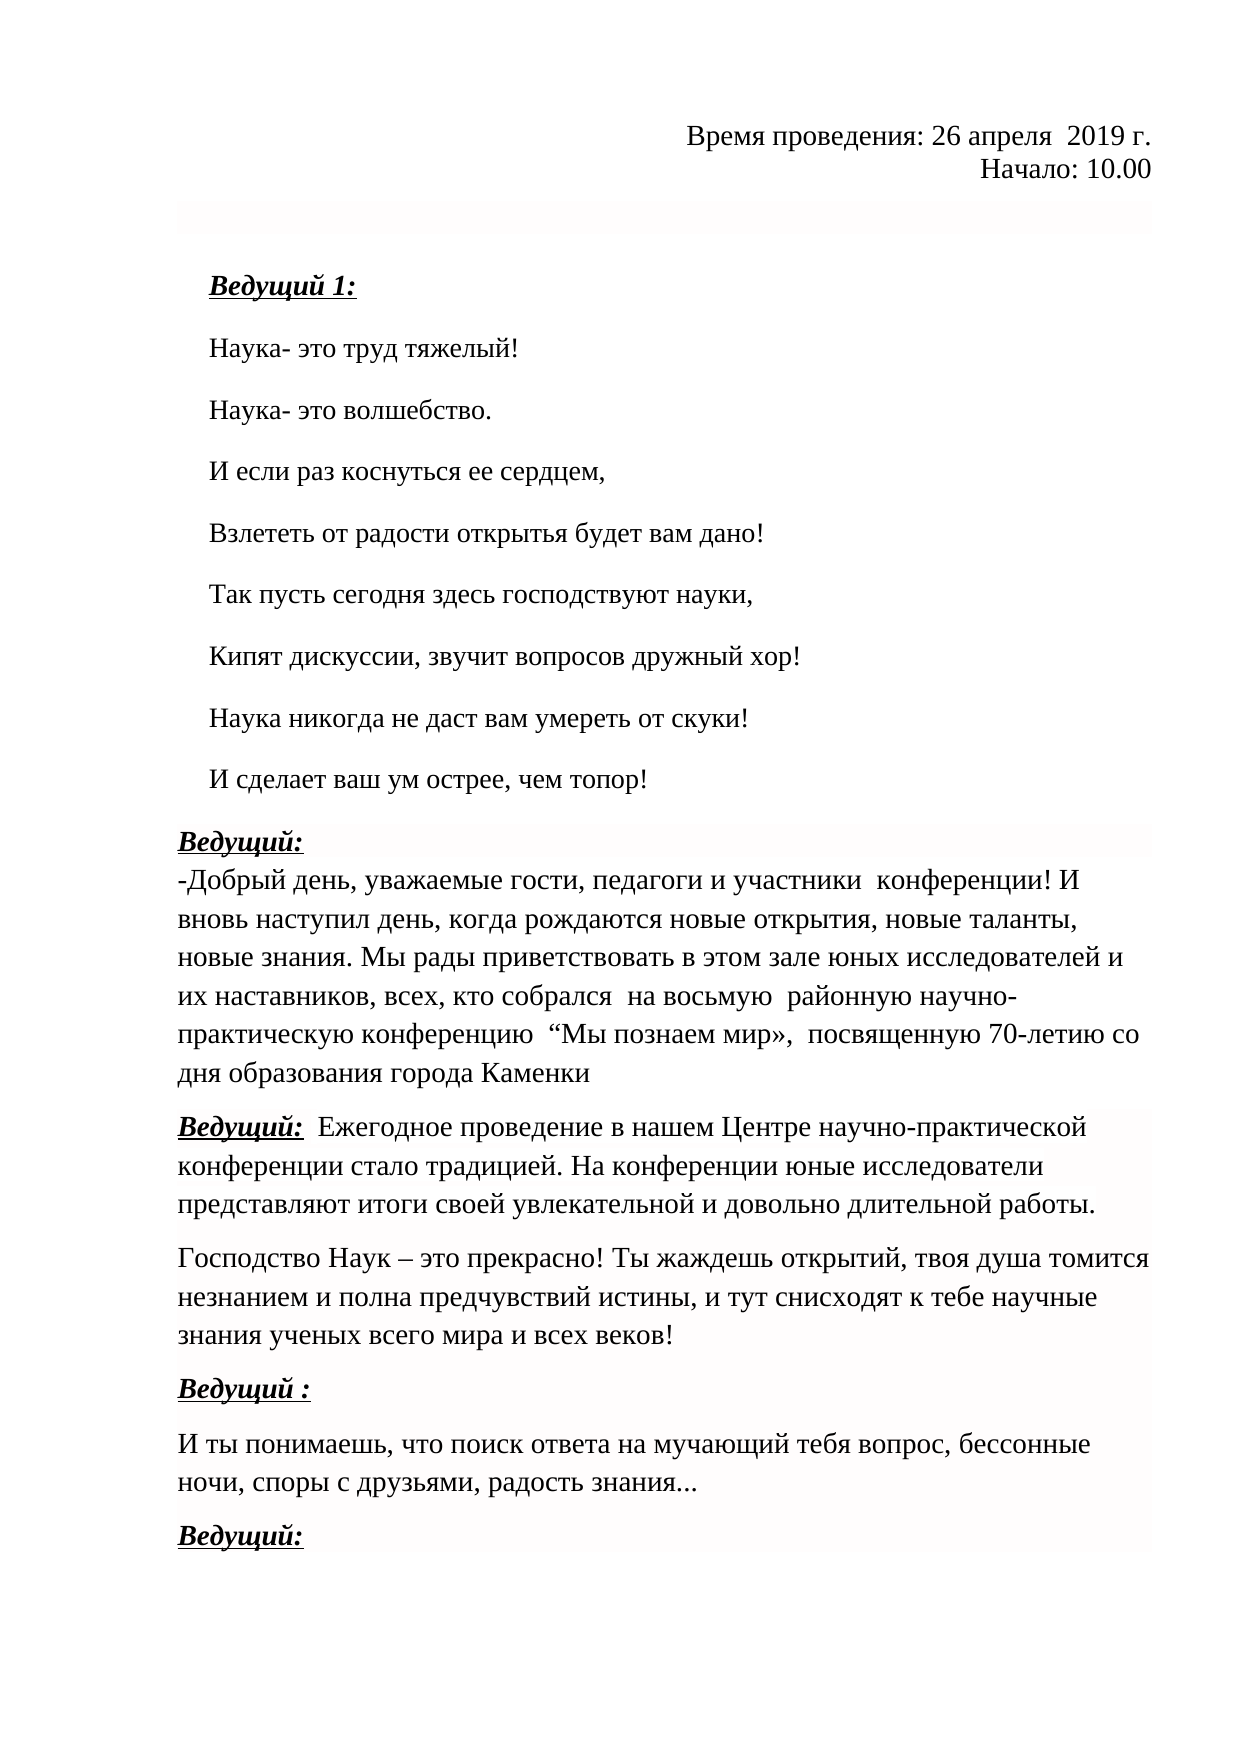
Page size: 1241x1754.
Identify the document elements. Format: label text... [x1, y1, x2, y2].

text И ты понимаешь, что поиск ответа на мучающий тебя вопрос, бессонные ночи, споры с друзьями, радость знания... [177, 1426, 1152, 1498]
text Ведущий 1: [177, 268, 1152, 302]
text И сделает ваш ум острее, чем топор! [177, 762, 1152, 794]
text Ведущий : [177, 1372, 1152, 1405]
text Ведущий: [177, 824, 1152, 857]
text Начало: 10.00 [177, 152, 1152, 185]
text Господство Наук – это прекрасно! Ты жаждешь открытий, твоя душа томится незнанием и полна предчувствий истины, и тут снисходят к тебе научные знания ученых всего мира и всех веков! [177, 1240, 1152, 1351]
text Наука никогда не даст вам умереть от скуки! [177, 701, 1152, 733]
text Ведущий: Ежегодное проведение в нашем Центре научно-практической конференции стало традицией. На конференции юные исследователи представляют итоги своей увлекательной и довольно длительной работы. [177, 1109, 1152, 1220]
text Время проведения: 26 апреля 2019 г. [177, 118, 1152, 152]
text Наука- это волшебство. [177, 393, 1152, 425]
text Взлететь от радости открытья будет вам дано! [177, 516, 1152, 548]
text Кипят дискуссии, звучит вопросов дружный хор! [177, 639, 1152, 671]
text Ведущий: [177, 1518, 1152, 1552]
text Наука- это труд тяжелый! [177, 331, 1152, 364]
text -Добрый день, уважаемые гости, педагоги и участники конференции! И вновь наступил день, когда рождаются новые открытия, новые таланты, новые знания. Мы рады приветствовать в этом зале юных исследователей и их наставников, всех, кто собрался на восьмую районную научно-практическую конференцию “Мы познаем мир», посвященную 70-летию со дня образования города Каменки [177, 862, 1152, 1088]
text И если раз коснуться ее сердцем, [177, 454, 1152, 487]
text Так пусть сегодня здесь господствуют науки, [177, 577, 1152, 610]
